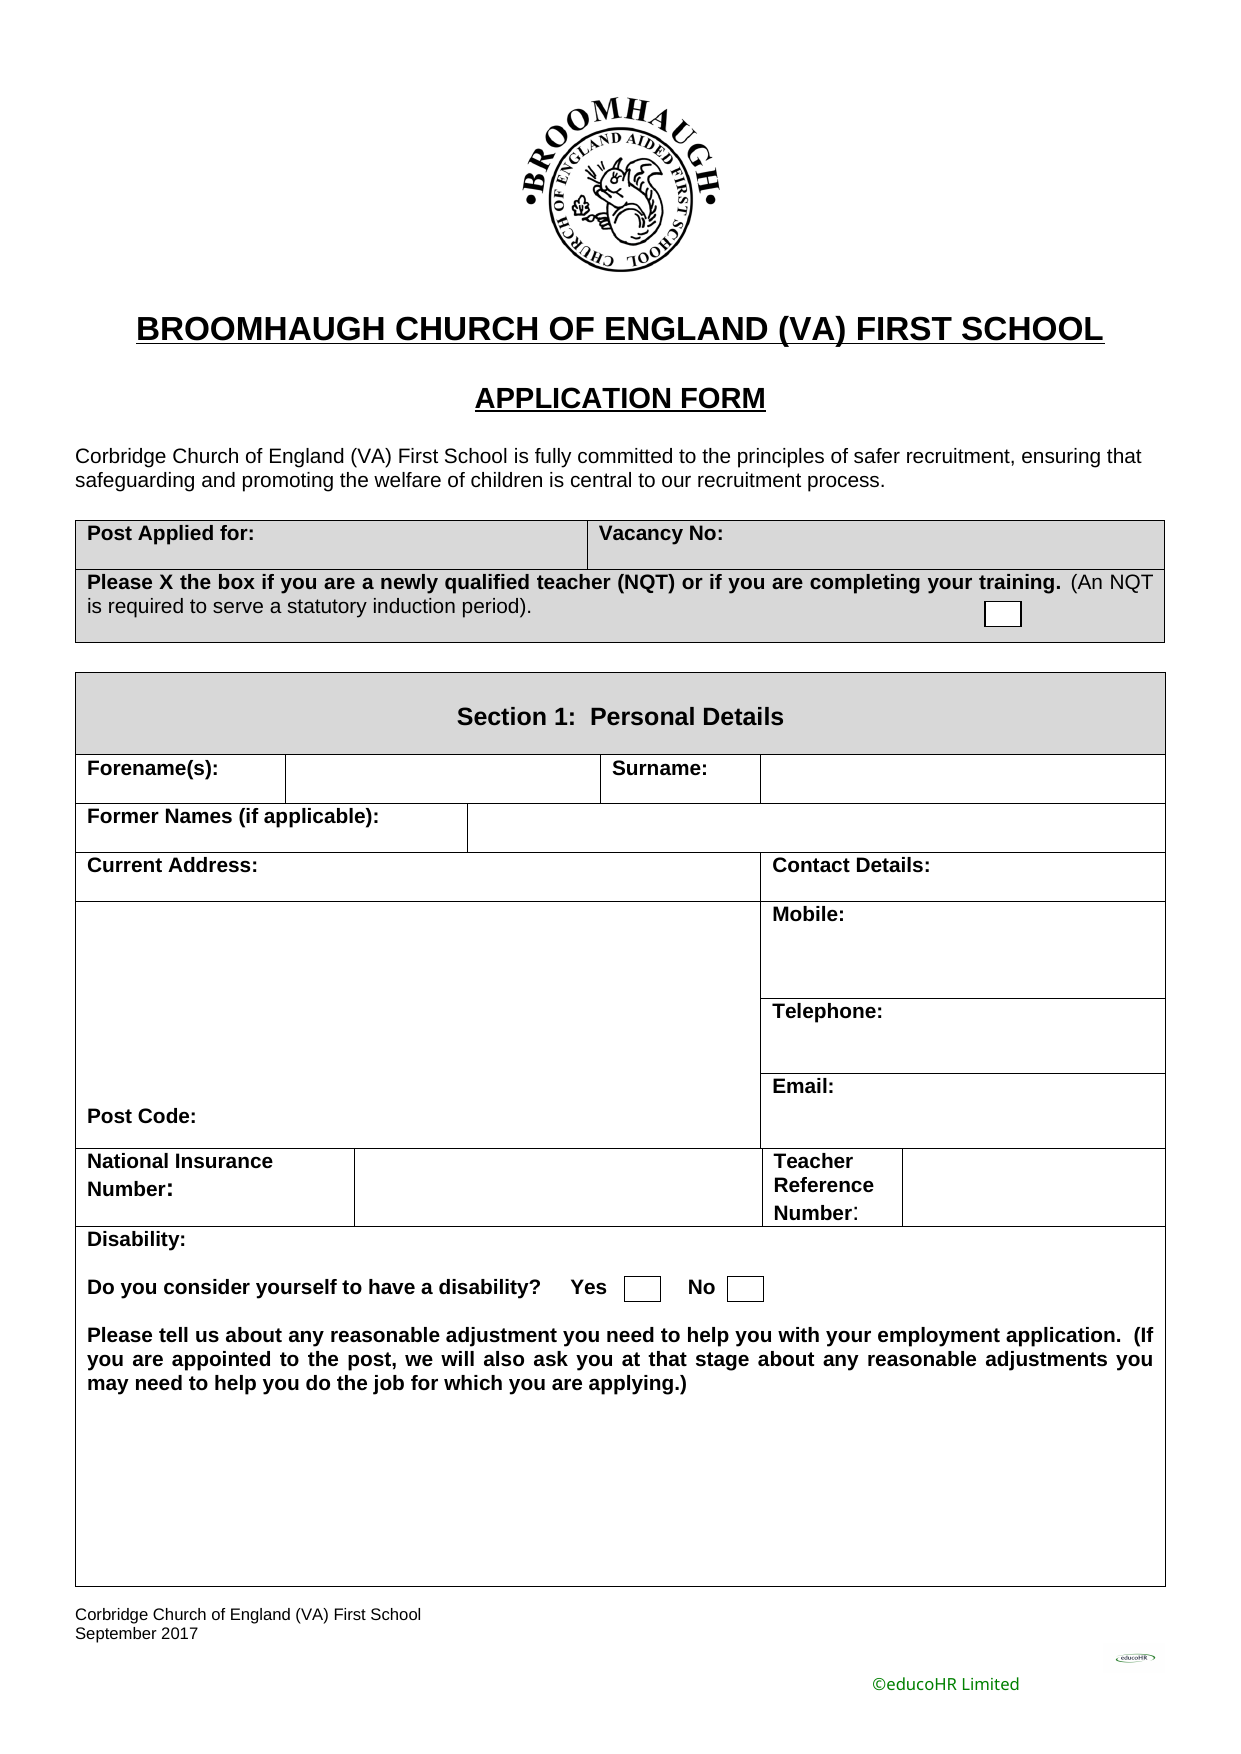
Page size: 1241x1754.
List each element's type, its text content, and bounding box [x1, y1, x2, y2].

table_cell Teacher Reference Number: [763, 1149, 902, 1226]
table_cell Forename(s): [76, 755, 285, 803]
table_header Section 1: Personal Details [76, 673, 1165, 754]
table_cell [903, 1149, 1165, 1226]
table_cell [468, 804, 1165, 852]
table_cell Mobile: [761, 902, 1165, 998]
picture [1102, 1643, 1166, 1673]
table_header Post Applied for: [76, 521, 587, 569]
text BROOMHAUGH Church of England (VA) First School [75, 309, 1165, 348]
text APPLICATION FORM [75, 381, 1165, 415]
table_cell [76, 1227, 1165, 1586]
table_cell Former Names (if applicable): [76, 804, 467, 852]
table_cell [286, 755, 600, 803]
table_cell National Insurance Number: [76, 1149, 354, 1226]
text Corbridge Church of England (VA) First School is fully committed to the principles of safer recruitment, ensuring that safeguarding and promoting the welfare of children is central to our recruitment process. [75, 443, 1165, 491]
table_cell Post Code: [76, 902, 760, 1148]
table_header Vacancy No: [588, 521, 1164, 569]
table_cell [355, 1149, 762, 1226]
table_cell Telephone: [761, 999, 1165, 1073]
table_cell Current Address: [76, 853, 760, 901]
table_cell Email: [761, 1074, 1165, 1148]
table_cell Contact Details: [761, 853, 1165, 901]
table_cell [761, 755, 1165, 803]
picture [519, 94, 722, 276]
table_cell Please X the box if you are a newly qualified teacher (NQT) or if you are completing your training. (An NQT is required to serve a statutory induction period). [76, 570, 1164, 642]
table_cell Surname: [601, 755, 760, 803]
